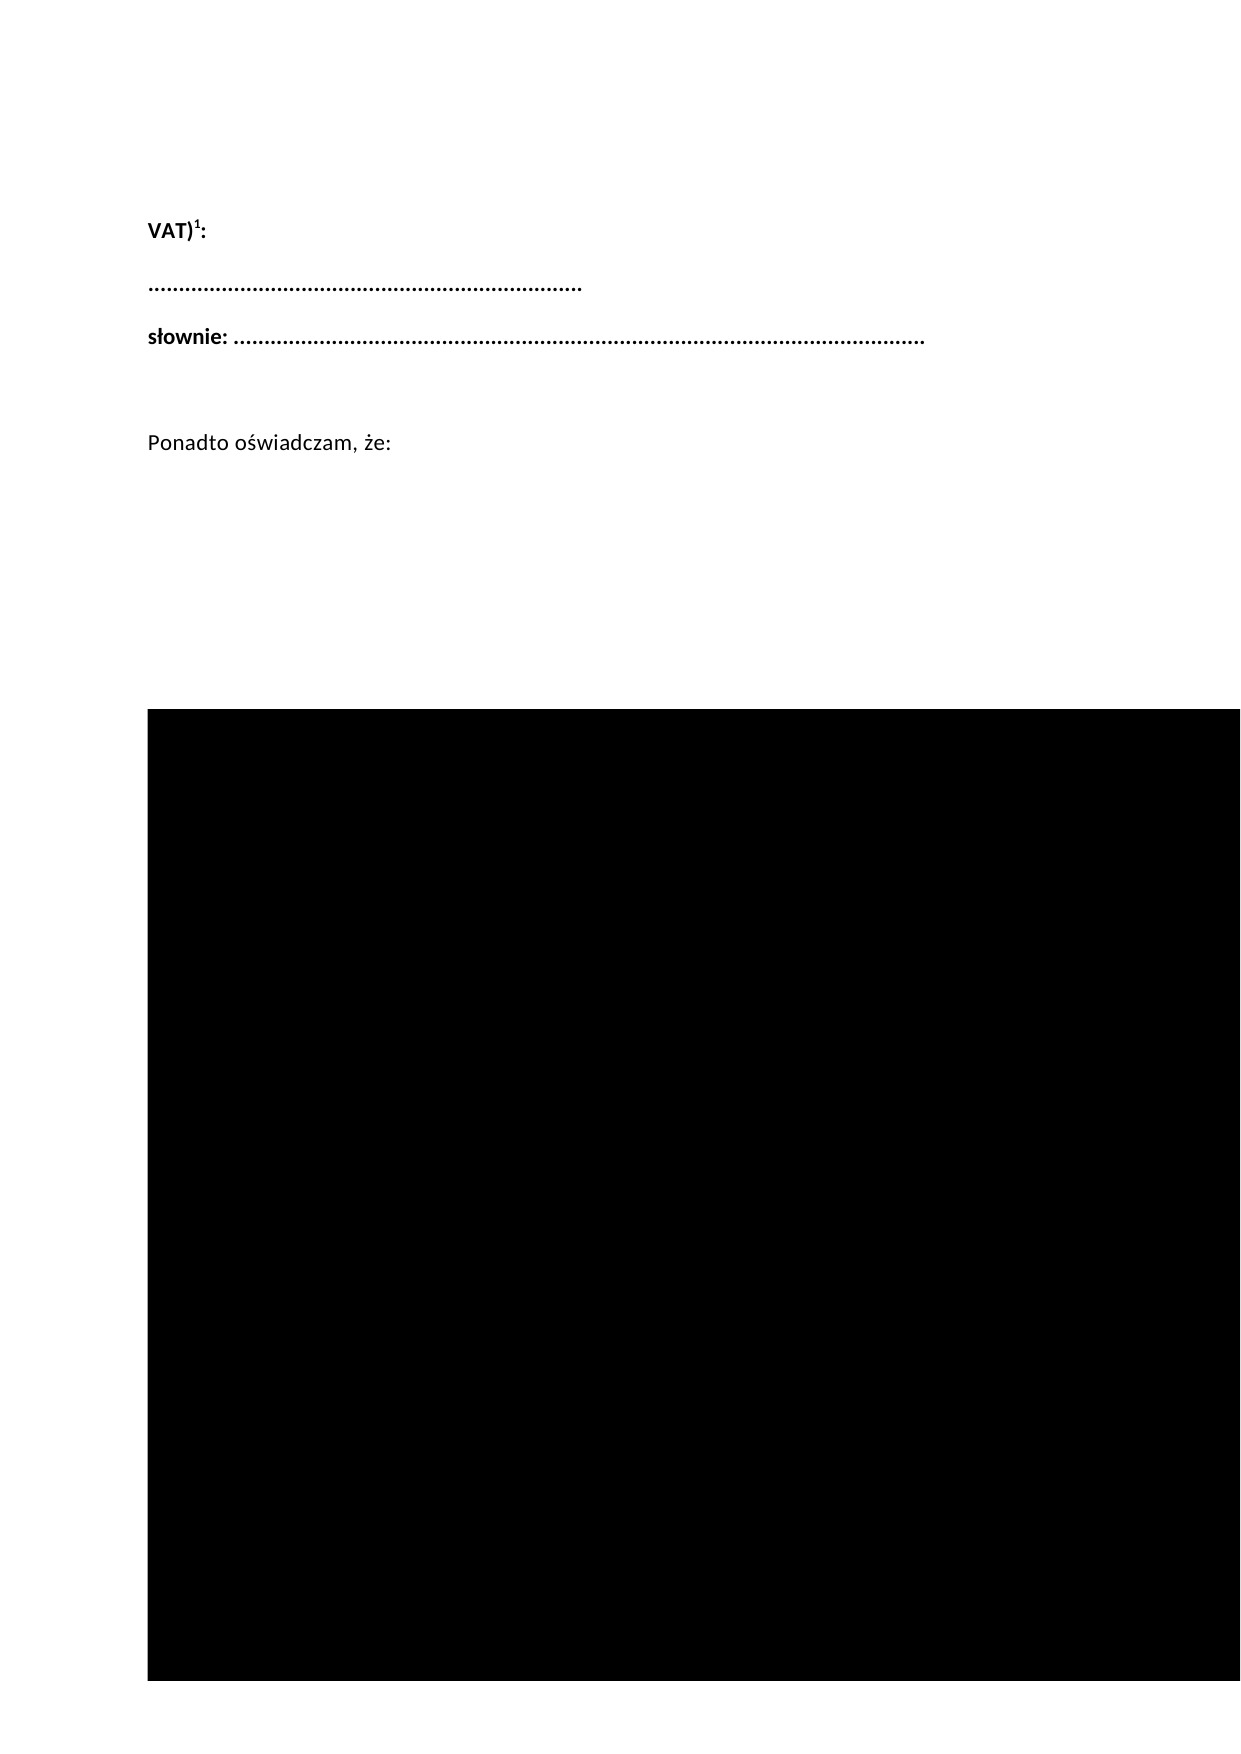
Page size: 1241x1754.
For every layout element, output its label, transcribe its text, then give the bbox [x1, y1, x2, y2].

picture [147, 709, 1241, 1681]
text Cena netto za jedną godzinę usługi specjalistycznego doradztwa biznesowego (tj. bez podatku VAT): [148, 216, 1093, 244]
text słownie: ................................................................................................................. [148, 322, 1093, 350]
text Ponadto oświadczam, że: [148, 428, 1093, 456]
text ....................................................................... [148, 269, 1093, 297]
